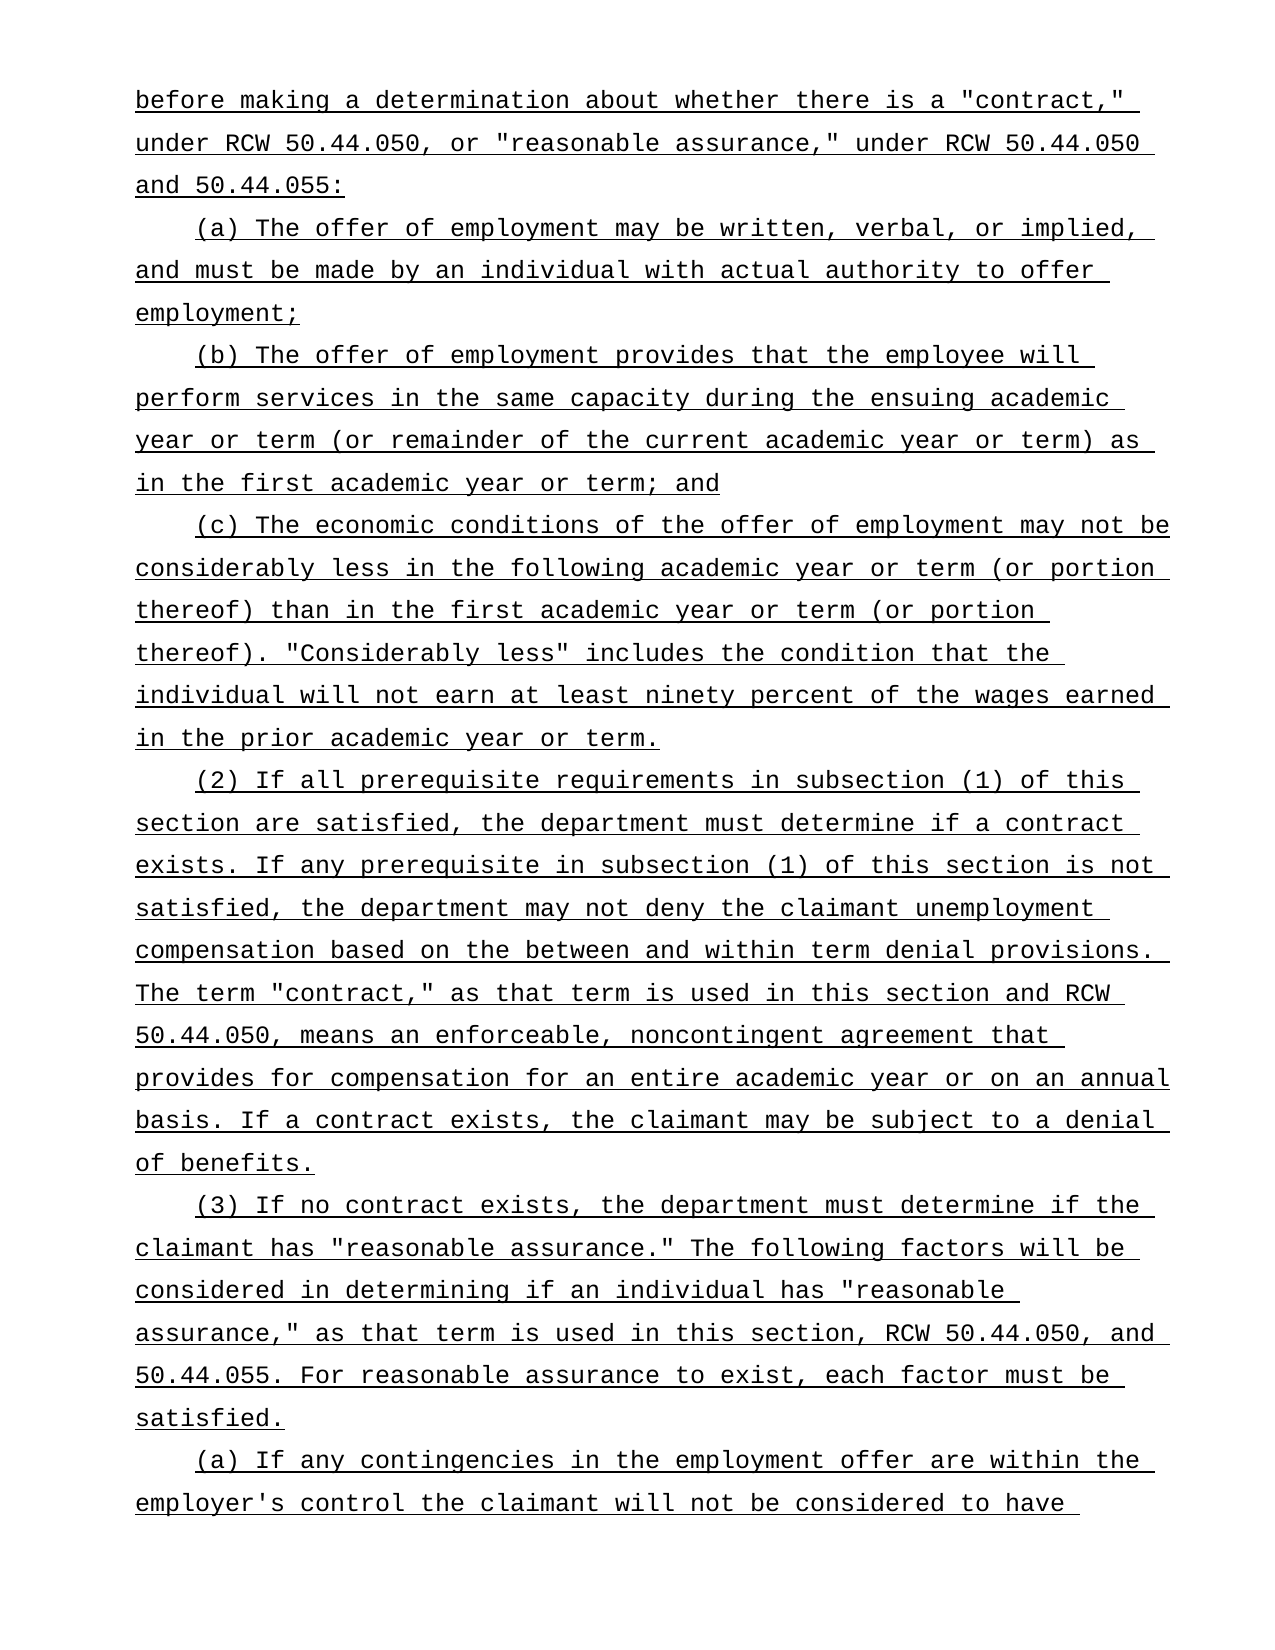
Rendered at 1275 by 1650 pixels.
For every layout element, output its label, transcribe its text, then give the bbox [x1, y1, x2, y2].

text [135, 75, 1170, 202]
text (3) If no contract exists, the department must determine if the claimant has "reasonable assurance." The following factors will be considered in determining if an individual has "reasonable assurance," as that term is used in this section, RCW 50.44.050, and 50.44.055. For reasonable assurance to exist, each factor must be satisfied. [135, 1345, 1170, 1435]
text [135, 1435, 1170, 1520]
text (2) If all prerequisite requirements in subsection (1) of this section are satisfied, the department must determine if a contract exists. If any prerequisite in subsection (1) of this section is not satisfied, the department may not deny the claimant unemployment compensation based on the between and within term denial provisions. The term "contract," as that term is used in this section and RCW 50.44.050, means an enforceable, noncontingent agreement that provides for compensation for an entire academic year or on an annual basis. If a contract exists, the claimant may be subject to a denial of benefits. [135, 755, 1170, 876]
text (c) The economic conditions of the offer of employment may not be considerably less in the following academic year or term (or portion thereof) than in the first academic year or term (or portion thereof). "Considerably less" includes the condition that the individual will not earn at least ninety percent of the wages earned in the prior academic year or term. [135, 500, 1170, 579]
text (a) The offer of employment may be written, verbal, or implied, and must be made by an individual with actual authority to offer employment; [135, 202, 1170, 330]
text (2) If all prerequisite requirements in subsection (1) of this section are satisfied, the department must determine if a contract exists. If any prerequisite in subsection (1) of this section is not satisfied, the department may not deny the claimant unemployment compensation based on the between and within term denial provisions. The term "contract," as that term is used in this section and RCW 50.44.050, means an enforceable, noncontingent agreement that provides for compensation for an entire academic year or on an annual basis. If a contract exists, the claimant may be subject to a denial of benefits. [135, 878, 1170, 961]
text (b) The offer of employment provides that the employee will perform services in the same capacity during the ensuing academic year or term (or remainder of the current academic year or term) as in the first academic year or term; and [135, 330, 1170, 500]
text (c) The economic conditions of the offer of employment may not be considerably less in the following academic year or term (or portion thereof) than in the first academic year or term (or portion thereof). "Considerably less" includes the condition that the individual will not earn at least ninety percent of the wages earned in the prior academic year or term. [135, 708, 1170, 755]
text (c) The economic conditions of the offer of employment may not be considerably less in the following academic year or term (or portion thereof) than in the first academic year or term (or portion thereof). "Considerably less" includes the condition that the individual will not earn at least ninety percent of the wages earned in the prior academic year or term. [135, 580, 1170, 706]
text (2) If all prerequisite requirements in subsection (1) of this section are satisfied, the department must determine if a contract exists. If any prerequisite in subsection (1) of this section is not satisfied, the department may not deny the claimant unemployment compensation based on the between and within term denial provisions. The term "contract," as that term is used in this section and RCW 50.44.050, means an enforceable, noncontingent agreement that provides for compensation for an entire academic year or on an annual basis. If a contract exists, the claimant may be subject to a denial of benefits. [135, 1133, 1170, 1180]
text (3) If no contract exists, the department must determine if the claimant has "reasonable assurance." The following factors will be considered in determining if an individual has "reasonable assurance," as that term is used in this section, RCW 50.44.050, and 50.44.055. For reasonable assurance to exist, each factor must be satisfied. [135, 1180, 1170, 1344]
text (2) If all prerequisite requirements in subsection (1) of this section are satisfied, the department must determine if a contract exists. If any prerequisite in subsection (1) of this section is not satisfied, the department may not deny the claimant unemployment compensation based on the between and within term denial provisions. The term "contract," as that term is used in this section and RCW 50.44.050, means an enforceable, noncontingent agreement that provides for compensation for an entire academic year or on an annual basis. If a contract exists, the claimant may be subject to a denial of benefits. [135, 1090, 1170, 1131]
text (2) If all prerequisite requirements in subsection (1) of this section are satisfied, the department must determine if a contract exists. If any prerequisite in subsection (1) of this section is not satisfied, the department may not deny the claimant unemployment compensation based on the between and within term denial provisions. The term "contract," as that term is used in this section and RCW 50.44.050, means an enforceable, noncontingent agreement that provides for compensation for an entire academic year or on an annual basis. If a contract exists, the claimant may be subject to a denial of benefits. [135, 963, 1170, 1089]
